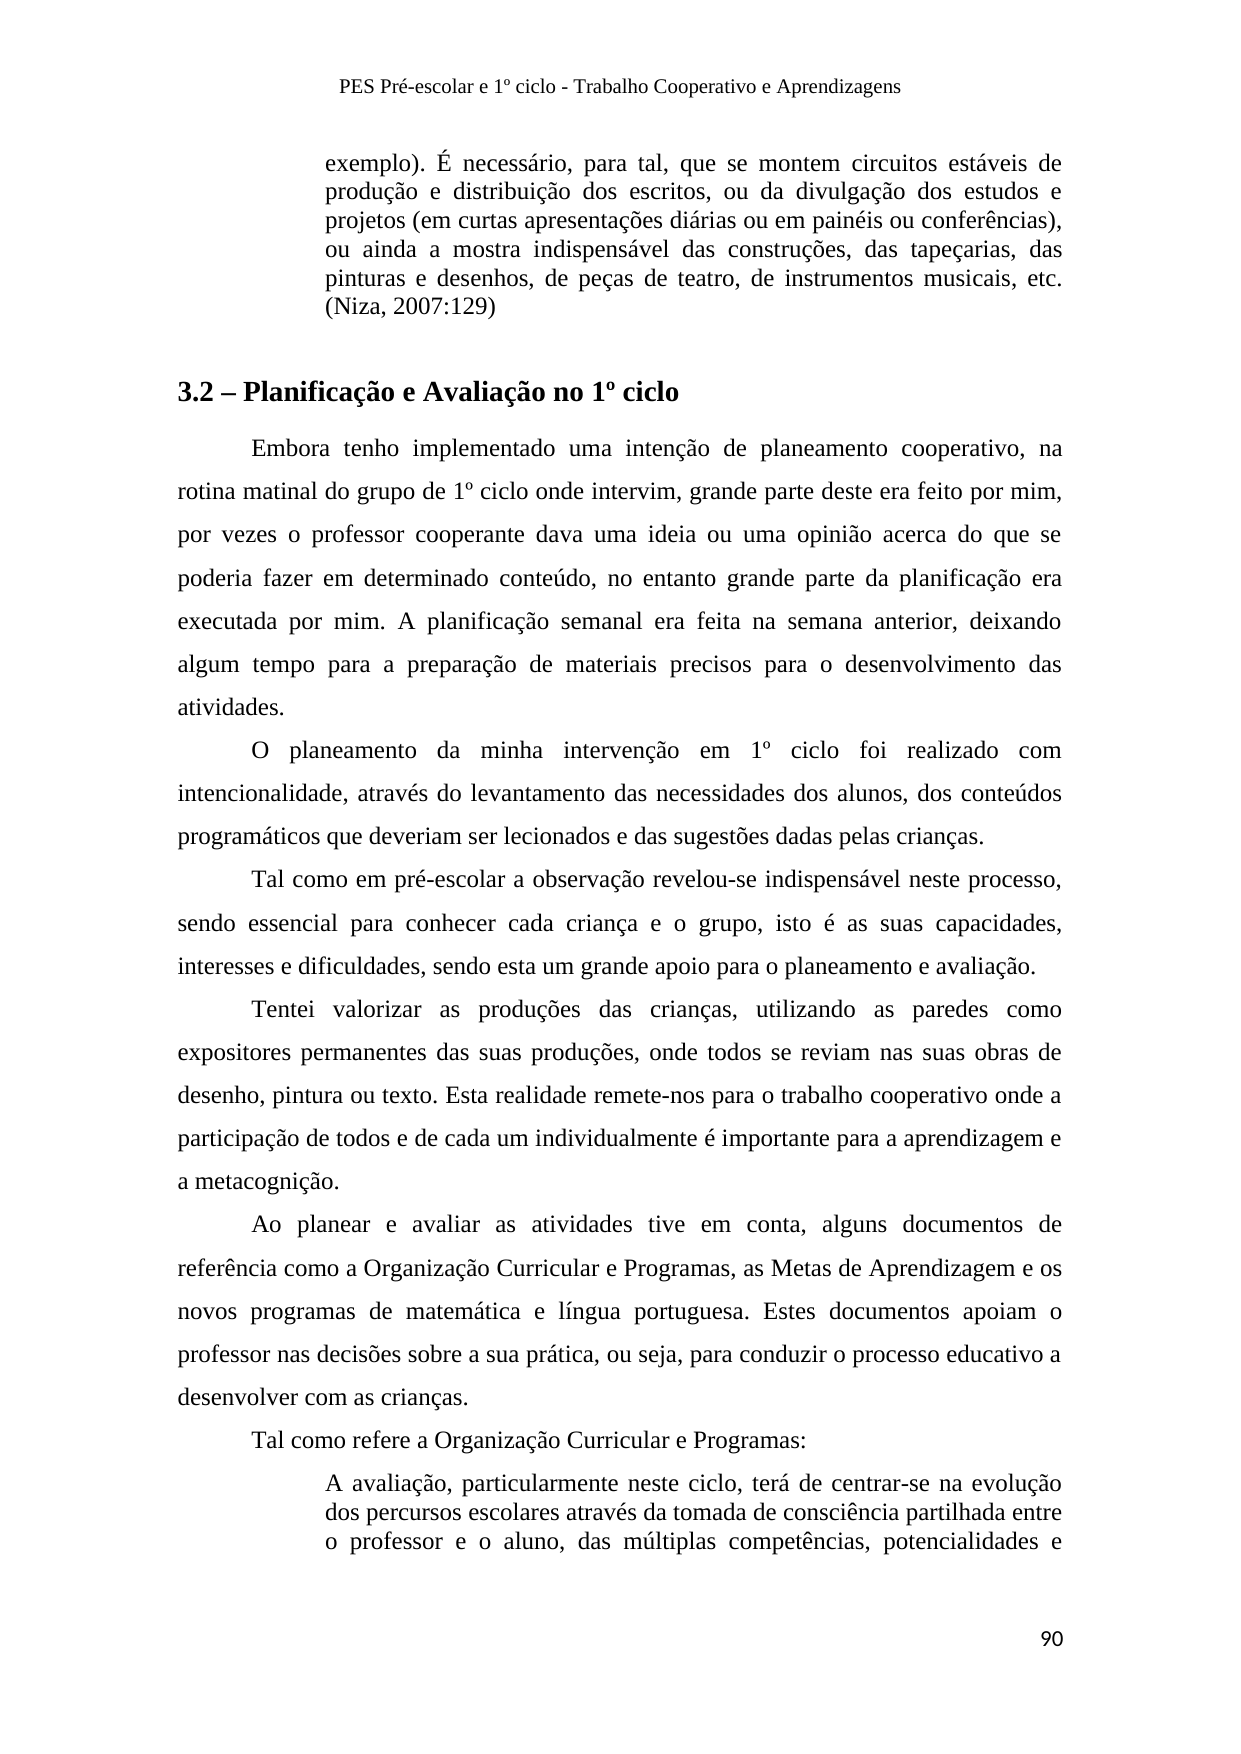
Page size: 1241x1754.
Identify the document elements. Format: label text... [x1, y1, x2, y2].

text Embora tenho implementado uma intenção de planeamento cooperativo, na rotina matinal do grupo de 1º ciclo onde intervim, grande parte deste era feito por mim, por vezes o professor cooperante dava uma ideia ou uma opinião acerca do que se poderia fazer em determinado conteúdo, no entanto grande parte da planificação era executada por mim. A planificação semanal era feita na semana anterior, deixando algum tempo para a preparação de materiais precisos para o desenvolvimento das atividades. [177, 433, 1063, 721]
text Tentei valorizar as produções das crianças, utilizando as paredes como expositores permanentes das suas produções, onde todos se reviam nas suas obras de desenho, pintura ou texto. Esta realidade remete-nos para o trabalho cooperativo onde a participação de todos e de cada um individualmente é importante para a aprendizagem e a metacognição. [177, 994, 1063, 1195]
text 3.2 – Planificação e Avaliação no 1º ciclo [177, 374, 1063, 407]
text O planeamento da minha intervenção em 1º ciclo foi realizado com intencionalidade, através do levantamento das necessidades dos alunos, dos conteúdos programáticos que deveriam ser lecionados e das sugestões dadas pelas crianças. [177, 735, 1063, 850]
text Tal como em pré-escolar a observação revelou-se indispensável neste processo, sendo essencial para conhecer cada criança e o grupo, isto é as suas capacidades, interesses e dificuldades, sendo esta um grande apoio para o planeamento e avaliação. [177, 864, 1063, 979]
text Tal como refere a Organização Curricular e Programas: [177, 1425, 1063, 1454]
text Ao planear e avaliar as atividades tive em conta, alguns documentos de referência como a Organização Curricular e Programas, as Metas de Aprendizagem e os novos programas de matemática e língua portuguesa. Estes documentos apoiam o professor nas decisões sobre a sua prática, ou seja, para conduzir o processo educativo a desenvolver com as crianças. [177, 1209, 1063, 1411]
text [325, 148, 1063, 320]
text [325, 1468, 1063, 1554]
